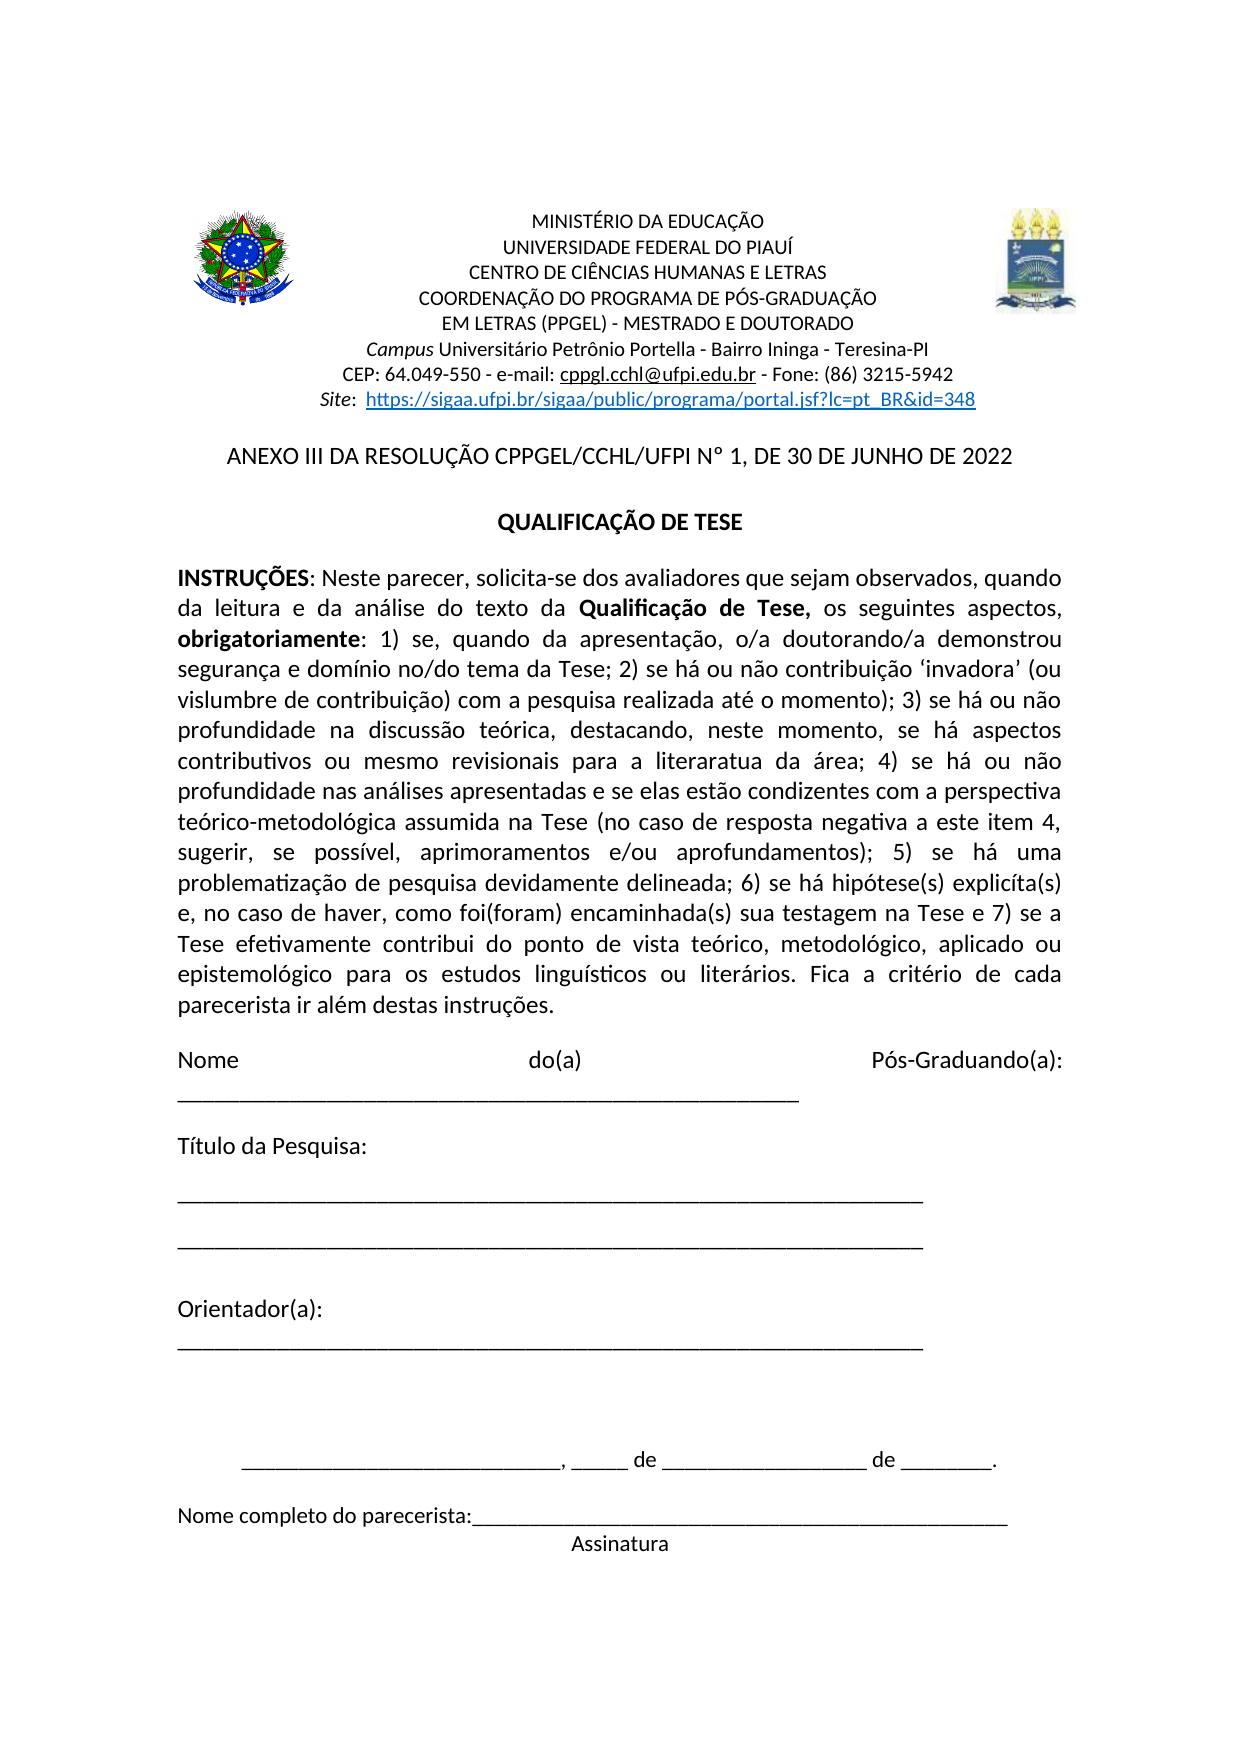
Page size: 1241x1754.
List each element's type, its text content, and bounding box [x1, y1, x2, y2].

text ____________________________, _____ de __________________ de ________. [177, 1445, 1063, 1473]
picture [188, 208, 296, 307]
table_header [177, 209, 306, 440]
text Título da Pesquisa: ____________________________________________________________ [177, 1131, 1063, 1207]
text Nome completo do parecerista:_______________________________________________ [177, 1501, 1063, 1529]
text Assinatura [177, 1529, 1063, 1557]
table_header MINISTÉRIO DA EDUCAÇÃO UNIVERSIDADE FEDERAL DO PIAUÍ CENTRO DE CIÊNCIAS HUMANAS E LETRAS COORDENAÇÃO DO PROGRAMA DE PÓS-GRADUAÇÃO EM LETRAS (PPGEL) - MESTRADO E DOUTORADO Campus Universitário Petrônio Portella - Bairro Ininga - Teresina-PI CEP: 64.049-550 - e-mail: cppgl.cchl@ufpi.edu.br - Fone: (86) 3215-5942 Site: https://sigaa.ufpi.br/sigaa/public/programa/portal.jsf?lc=pt_BR&id=348 [306, 209, 989, 440]
table_header [989, 209, 1076, 440]
text INSTRUÇÕES: Neste parecer, solicita-se dos avaliadores que sejam observados, quando da leitura e da análise do texto da Qualificação de Tese, os seguintes aspectos, obrigatoriamente: 1) se, quando da apresentação, o/a doutorando/a demonstrou segurança e domínio no/do tema da Tese; 2) se há ou não contribuição ‘invadora’ (ou vislumbre de contribuição) com a pesquisa realizada até o momento); 3) se há ou não profundidade na discussão teórica, destacando, neste momento, se há aspectos contributivos ou mesmo revisionais para a literaratua da área; 4) se há ou não profundidade nas análises apresentadas e se elas estão condizentes com a perspectiva teórico-metodológica assumida na Tese (no caso de resposta negativa a este item 4, sugerir, se possível, aprimoramentos e/ou aprofundamentos); 5) se há uma problematização de pesquisa devidamente delineada; 6) se há hipótese(s) explicíta(s) e, no caso de haver, como foi(foram) encaminhada(s) sua testagem na Tese e 7) se a Tese efetivamente contribui do ponto de vista teórico, metodológico, aplicado ou epistemológico para os estudos linguísticos ou literários. Fica a critério de cada parecerista ir além destas instruções. [177, 562, 1063, 1019]
text Orientador(a): ____________________________________________________________ [177, 1293, 1063, 1354]
text ____________________________________________________________ [177, 1222, 1063, 1252]
picture [995, 208, 1077, 318]
text ANEXO III DA RESOLUÇÃO CPPGEL/CCHL/UFPI Nº 1, DE 30 DE JUNHO DE 2022 [177, 440, 1063, 471]
text Nome do(a) Pós-Graduando(a): __________________________________________________ [177, 1044, 1063, 1106]
text QUALIFICAÇÃO DE TESE [177, 506, 1063, 537]
